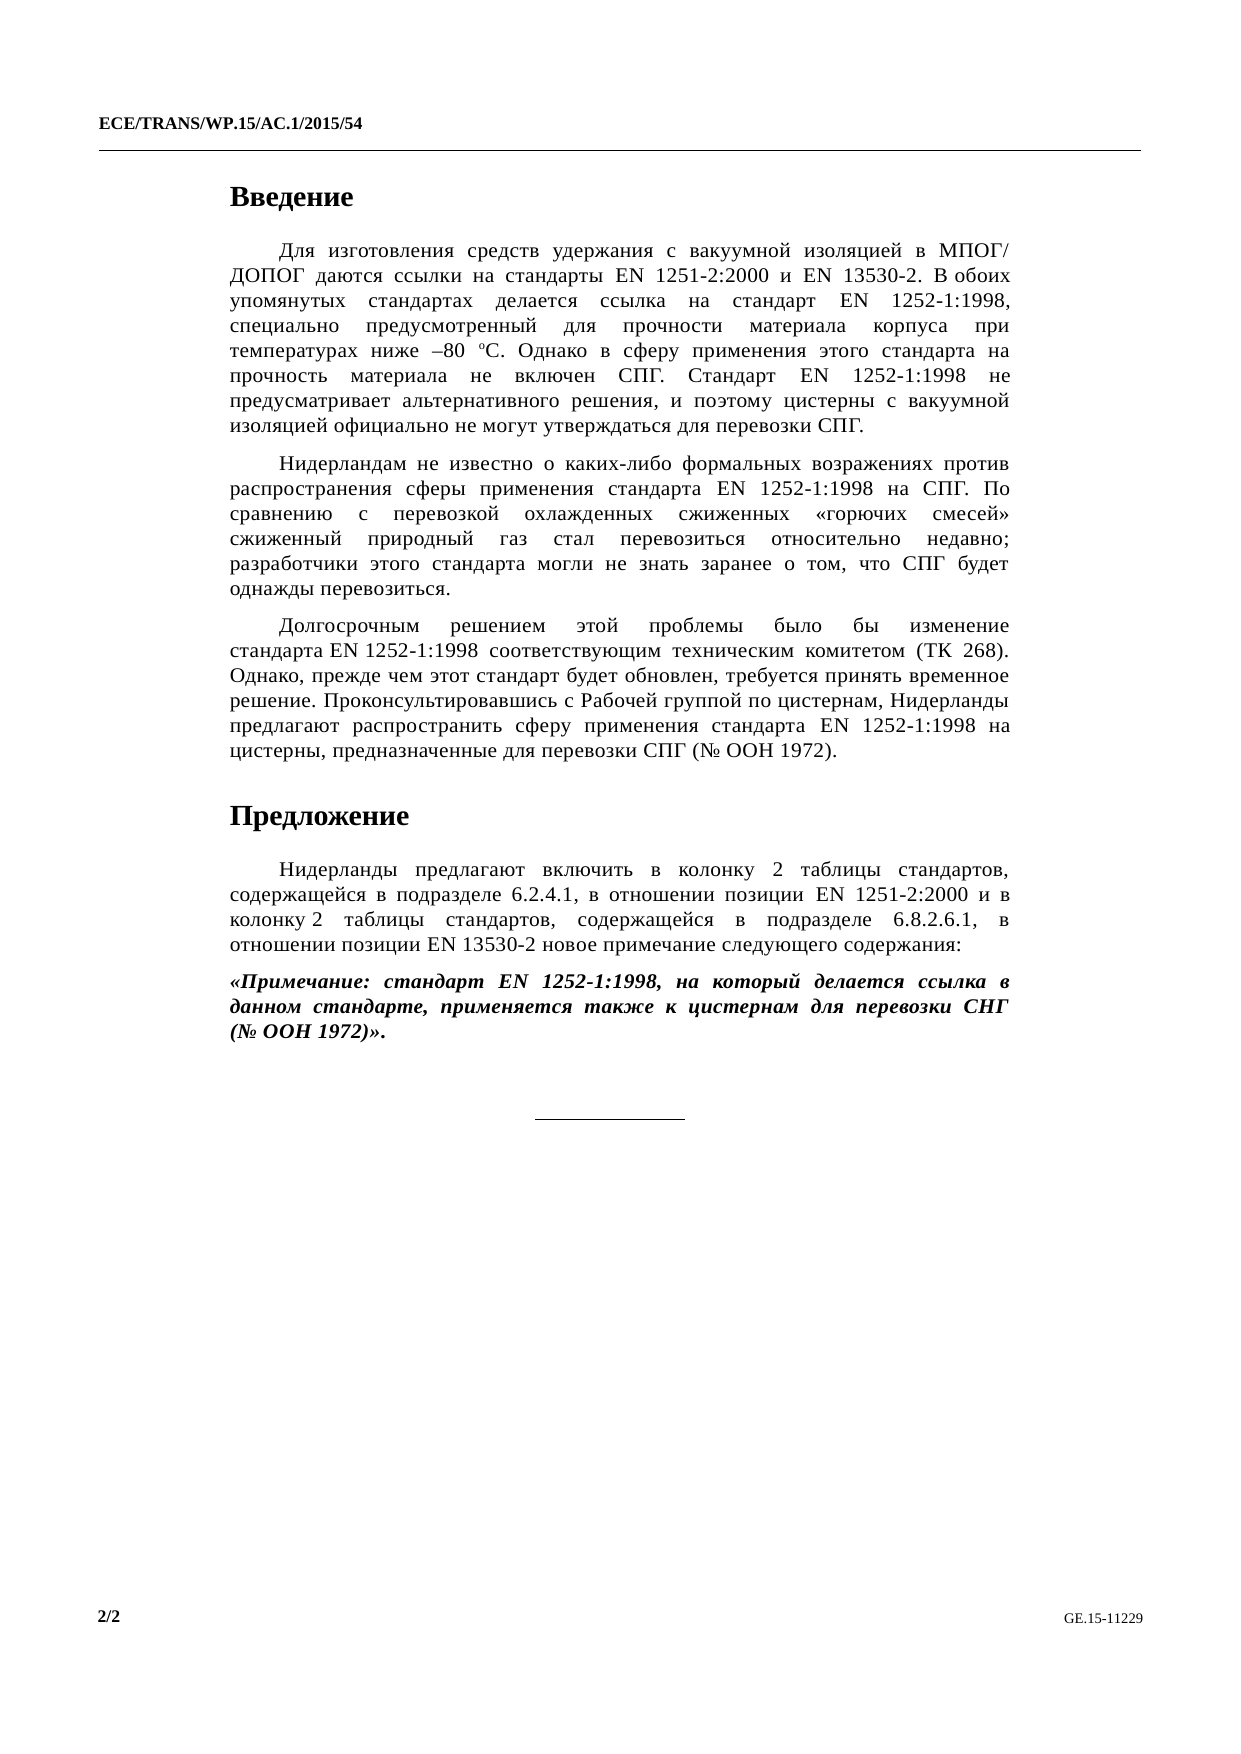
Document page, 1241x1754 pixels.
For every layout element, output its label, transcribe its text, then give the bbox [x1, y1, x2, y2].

text Для изготовления средств удержания с вакуумной изоляцией в МПОГ/ ДОПОГ даются ссылки на стандарты EN 1251-2:2000 и EN 13530-2. В обоих упомянутых стандартах делается ссылка на стандарт EN 1252-1:1998, специально предусмотренный для прочности материала корпуса при температурах ниже –80 oC. Однако в сферу применения этого стандарта на прочность материала не включен СПГ. Стандарт EN 1252-1:1998 не предусматривает альтернативного решения, и поэтому цистерны с вакуумной изоляцией официально не могут утверждаться для перевозки СПГ. [229, 238, 1011, 438]
text Нидерландам не известно о каких-либо формальных возражениях против распространения сферы применения стандарта EN 1252-1:1998 на СПГ. По сравнению с перевозкой охлажденных сжиженных «горючих смесей» сжиженный природный газ стал перевозиться относительно недавно; разработчики этого стандарта могли не знать заранее о том, что СПГ будет однажды перевозиться. [229, 450, 1011, 600]
text Долгосрочным решением этой проблемы было бы изменение стандарта EN 1252-1:1998 соответствующим техническим комитетом (ТК 268). Однако, прежде чем этот стандарт будет обновлен, требуется принять временное решение. Проконсультировавшись с Рабочей группой по цистернам, Нидерланды предлагают распространить сферу применения стандарта EN 1252-1:1998 на цистерны, предназначенные для перевозки СПГ (№ ООН 1972). [229, 613, 1011, 763]
text «Примечание: стандарт EN 1252-1:1998, на который делается ссылка в данном стандарте, применяется также к цистернам для перевозки СНГ (№ ООН 1972)». [229, 969, 1011, 1044]
text Введение [97, 181, 1011, 213]
text Предложение [97, 800, 1011, 831]
text Нидерланды предлагают включить в колонку 2 таблицы стандартов, содержащейся в подразделе 6.2.4.1, в отношении позиции EN 1251-2:2000 и в колонку 2 таблицы стандартов, содержащейся в подразделе 6.8.2.6.1, в отношении позиции EN 13530-2 новое примечание следующего содержания: [229, 856, 1011, 956]
